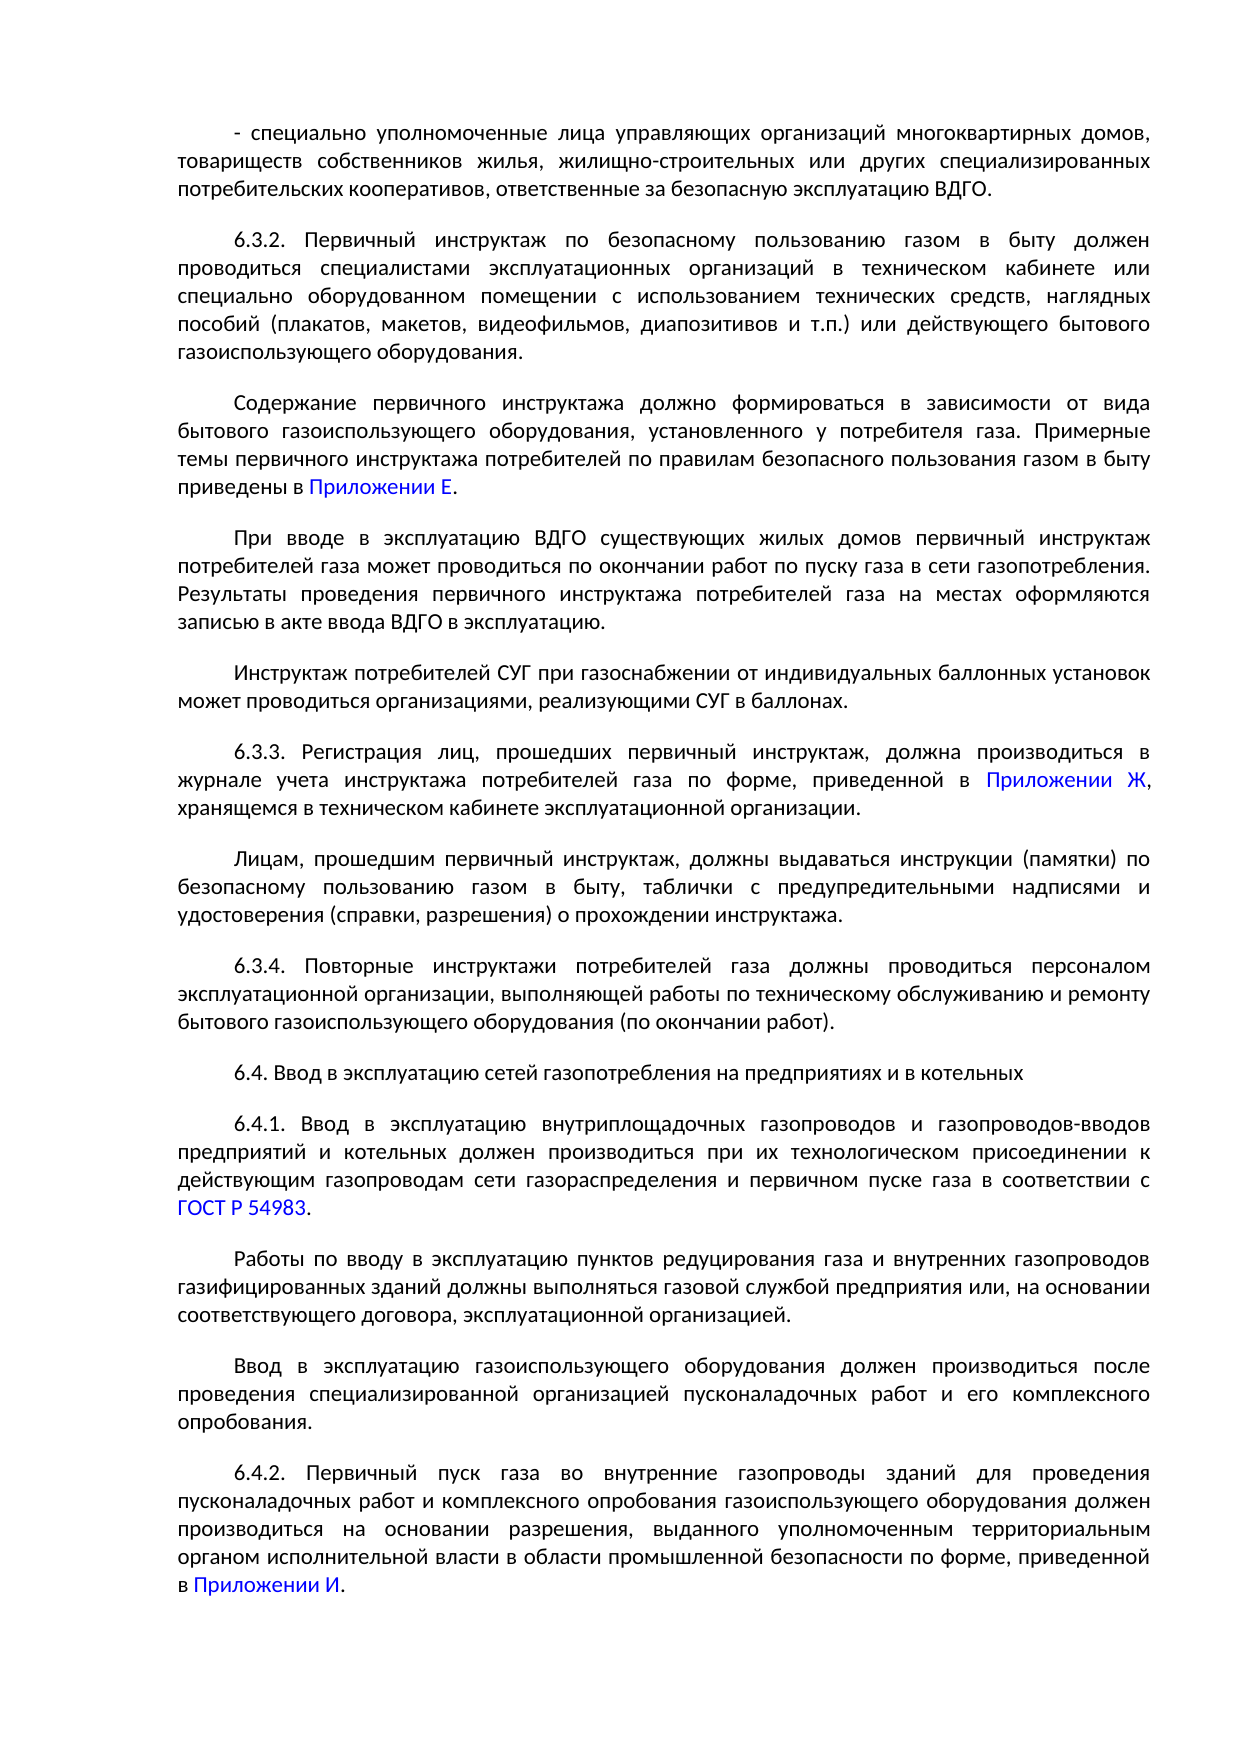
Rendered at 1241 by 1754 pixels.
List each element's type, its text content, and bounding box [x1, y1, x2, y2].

text 6.4. Ввод в эксплуатацию сетей газопотребления на предприятиях и в котельных [177, 1058, 1152, 1086]
text Работы по вводу в эксплуатацию пунктов редуцирования газа и внутренних газопроводов газифицированных зданий должны выполняться газовой службой предприятия или, на основании соответствующего договора, эксплуатационной организацией. [177, 1244, 1152, 1328]
text При вводе в эксплуатацию ВДГО существующих жилых домов первичный инструктаж потребителей газа может проводиться по окончании работ по пуску газа в сети газопотребления. Результаты проведения первичного инструктажа потребителей газа на местах оформляются записью в акте ввода ВДГО в эксплуатацию. [177, 523, 1152, 635]
text 6.4.1. Ввод в эксплуатацию внутриплощадочных газопроводов и газопроводов-вводов предприятий и котельных должен производиться при их технологическом присоединении к действующим газопроводам сети газораспределения и первичном пуске газа в соответствии с ГОСТ Р 54983. [177, 1109, 1152, 1221]
text Инструктаж потребителей СУГ при газоснабжении от индивидуальных баллонных установок может проводиться организациями, реализующими СУГ в баллонах. [177, 658, 1152, 714]
text 6.3.4. Повторные инструктажи потребителей газа должны проводиться персоналом эксплуатационной организации, выполняющей работы по техническому обслуживанию и ремонту бытового газоиспользующего оборудования (по окончании работ). [177, 951, 1152, 1035]
text Содержание первичного инструктажа должно формироваться в зависимости от вида бытового газоиспользующего оборудования, установленного у потребителя газа. Примерные темы первичного инструктажа потребителей по правилам безопасного пользования газом в быту приведены в Приложении Е. [177, 388, 1152, 500]
text 6.3.2. Первичный инструктаж по безопасному пользованию газом в быту должен проводиться специалистами эксплуатационных организаций в техническом кабинете или специально оборудованном помещении с использованием технических средств, наглядных пособий (плакатов, макетов, видеофильмов, диапозитивов и т.п.) или действующего бытового газоиспользующего оборудования. [177, 225, 1152, 365]
text - специально уполномоченные лица управляющих организаций многоквартирных домов, товариществ собственников жилья, жилищно-строительных или других специализированных потребительских кооперативов, ответственные за безопасную эксплуатацию ВДГО. [177, 118, 1152, 202]
text 6.3.3. Регистрация лиц, прошедших первичный инструктаж, должна производиться в журнале учета инструктажа потребителей газа по форме, приведенной в Приложении Ж, хранящемся в техническом кабинете эксплуатационной организации. [177, 737, 1152, 821]
text 6.4.2. Первичный пуск газа во внутренние газопроводы зданий для проведения пусконаладочных работ и комплексного опробования газоиспользующего оборудования должен производиться на основании разрешения, выданного уполномоченным территориальным органом исполнительной власти в области промышленной безопасности по форме, приведенной в Приложении И. [177, 1458, 1152, 1598]
text Ввод в эксплуатацию газоиспользующего оборудования должен производиться после проведения специализированной организацией пусконаладочных работ и его комплексного опробования. [177, 1351, 1152, 1435]
text Лицам, прошедшим первичный инструктаж, должны выдаваться инструкции (памятки) по безопасному пользованию газом в быту, таблички с предупредительными надписями и удостоверения (справки, разрешения) о прохождении инструктажа. [177, 844, 1152, 928]
